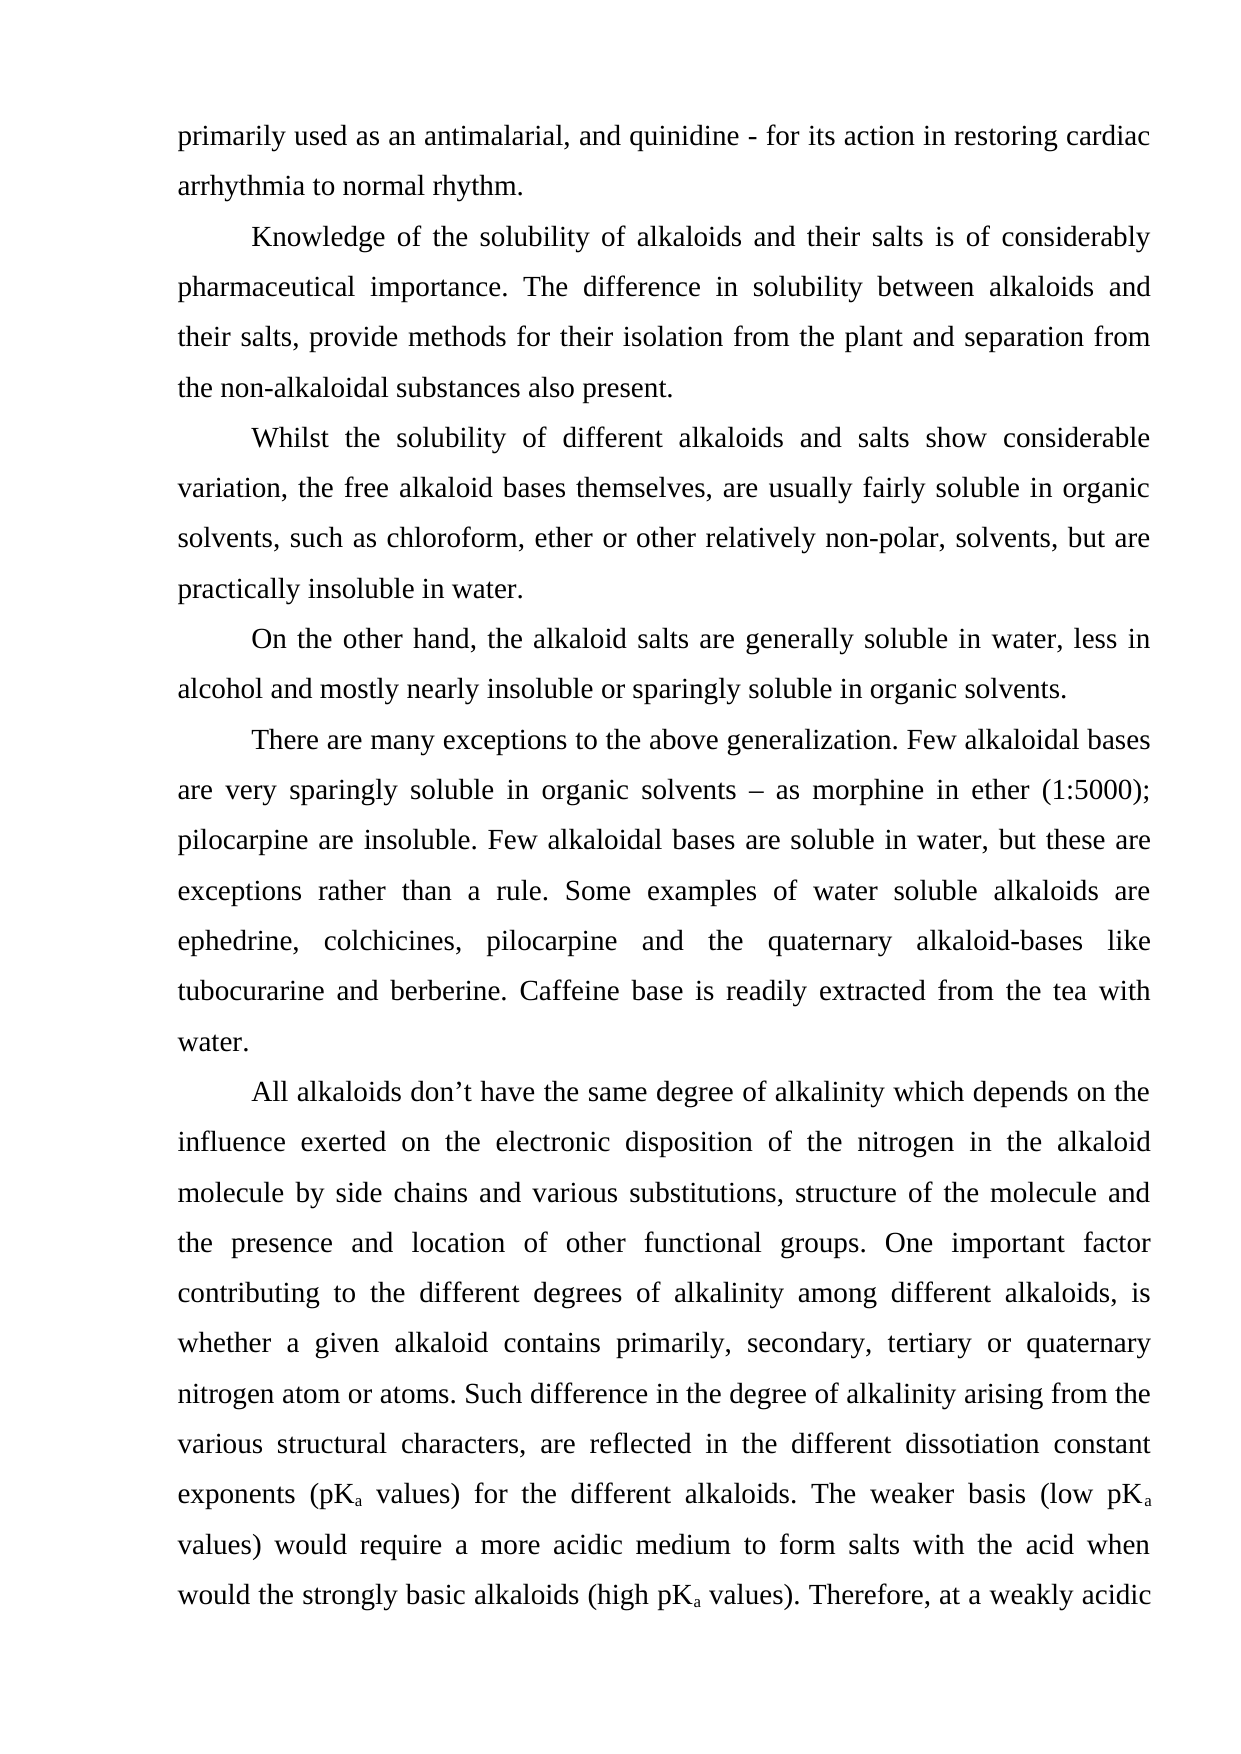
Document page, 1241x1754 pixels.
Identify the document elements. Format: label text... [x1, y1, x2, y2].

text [177, 1074, 1152, 1611]
text Whilst the solubility of different alkaloids and salts show considerable variation, the free alkaloid bases themselves, are usually fairly soluble in organic solvents, such as chloroform, ether or other relatively non-polar, solvents, but are practically insoluble in water. [177, 420, 1152, 604]
text There are many exceptions to the above generalization. Few alkaloidal bases are very sparingly soluble in organic solvents – as morphine in ether (1:5000); pilocarpine are insoluble. Few alkaloidal bases are soluble in water, but these are exceptions rather than a rule. Some examples of water soluble alkaloids are ephedrine, colchicines, pilocarpine and the quaternary alkaloid-bases like tubocurarine and berberine. Caffeine base is readily extracted from the tea with water. [177, 722, 1152, 1057]
text Knowledge of the solubility of alkaloids and their salts is of considerably pharmaceutical importance. The difference in solubility between alkaloids and their salts, provide methods for their isolation from the plant and separation from the non-alkaloidal substances also present. [177, 219, 1152, 403]
text On the other hand, the alkaloid salts are generally soluble in water, less in alcohol and mostly nearly insoluble or sparingly soluble in organic solvents. [177, 621, 1152, 705]
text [177, 118, 1152, 202]
